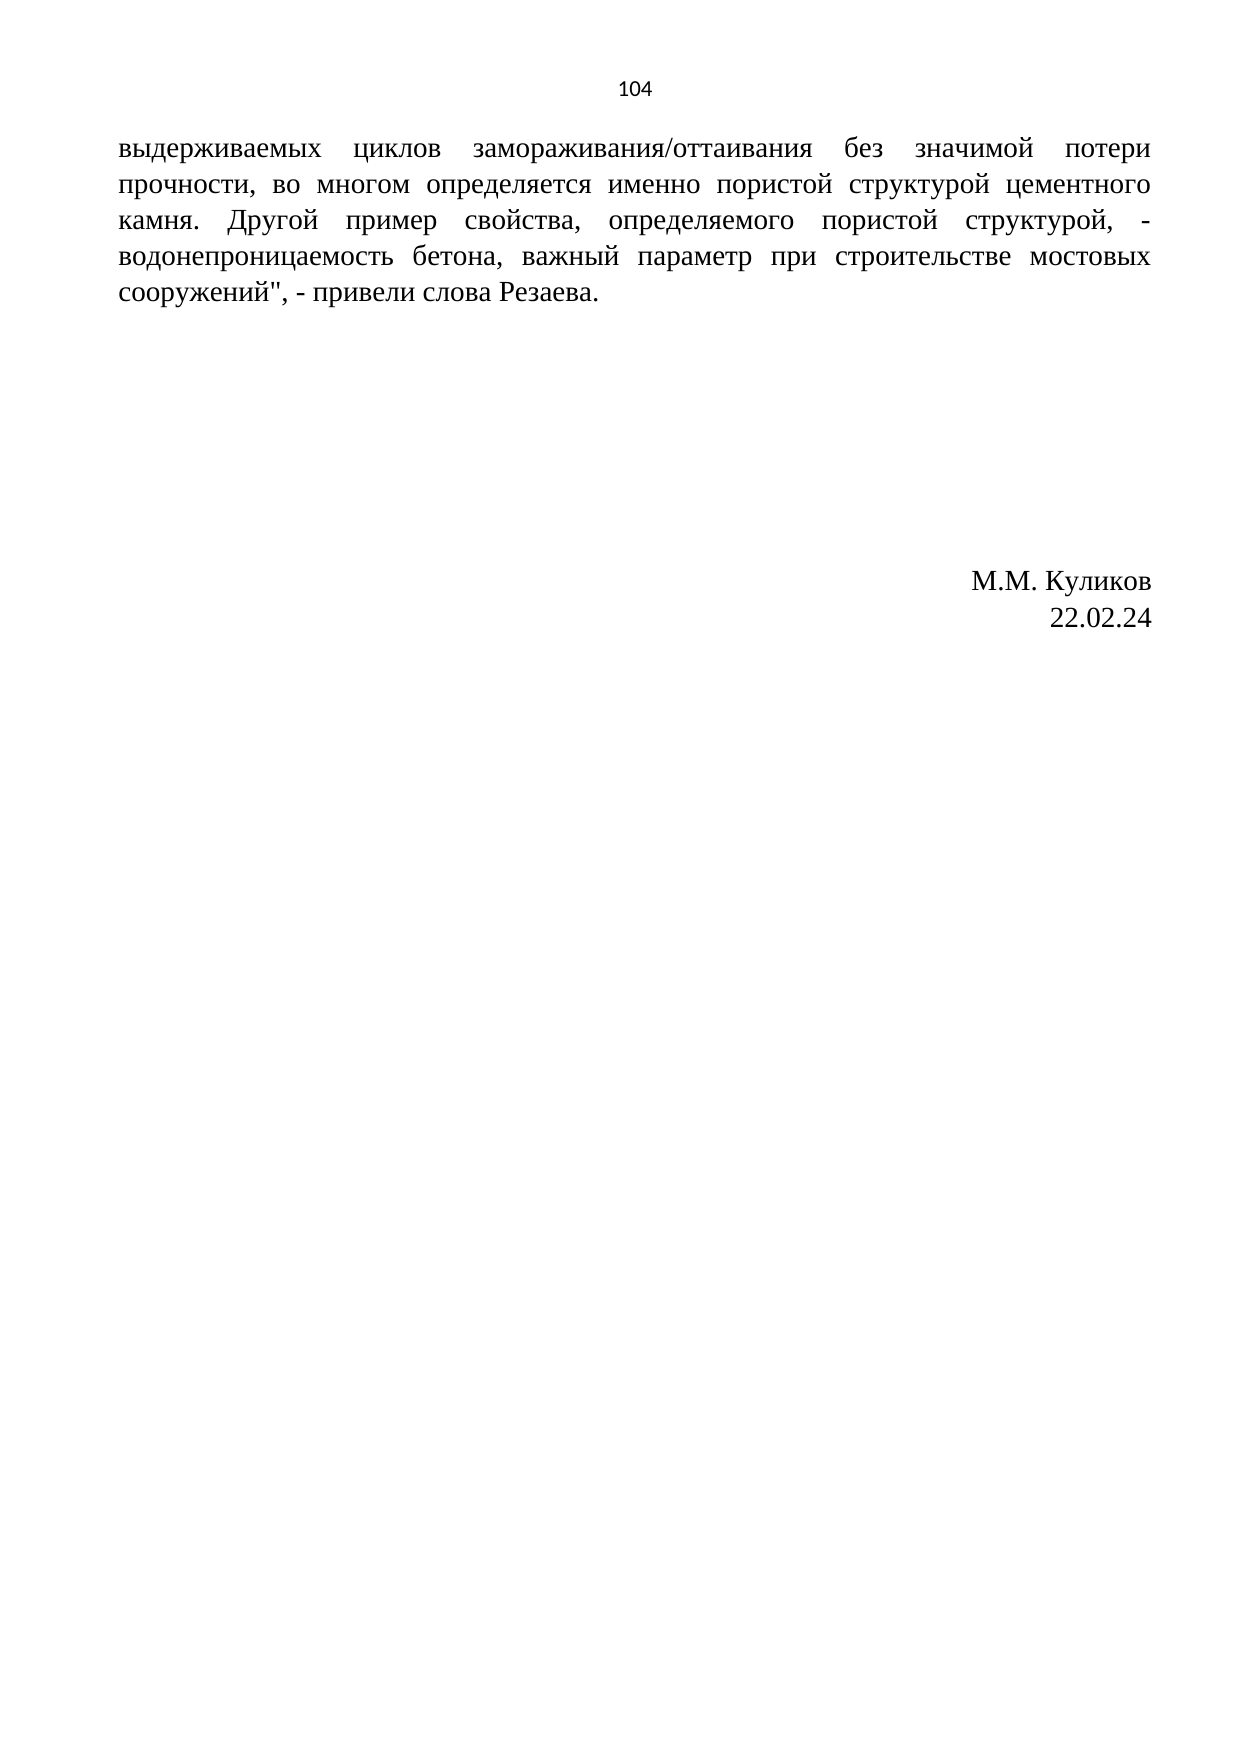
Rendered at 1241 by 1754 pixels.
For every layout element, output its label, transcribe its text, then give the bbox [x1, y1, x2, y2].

text 22.02.24 [118, 600, 1152, 633]
text М.М. Куликов [118, 563, 1152, 597]
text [118, 130, 1152, 308]
